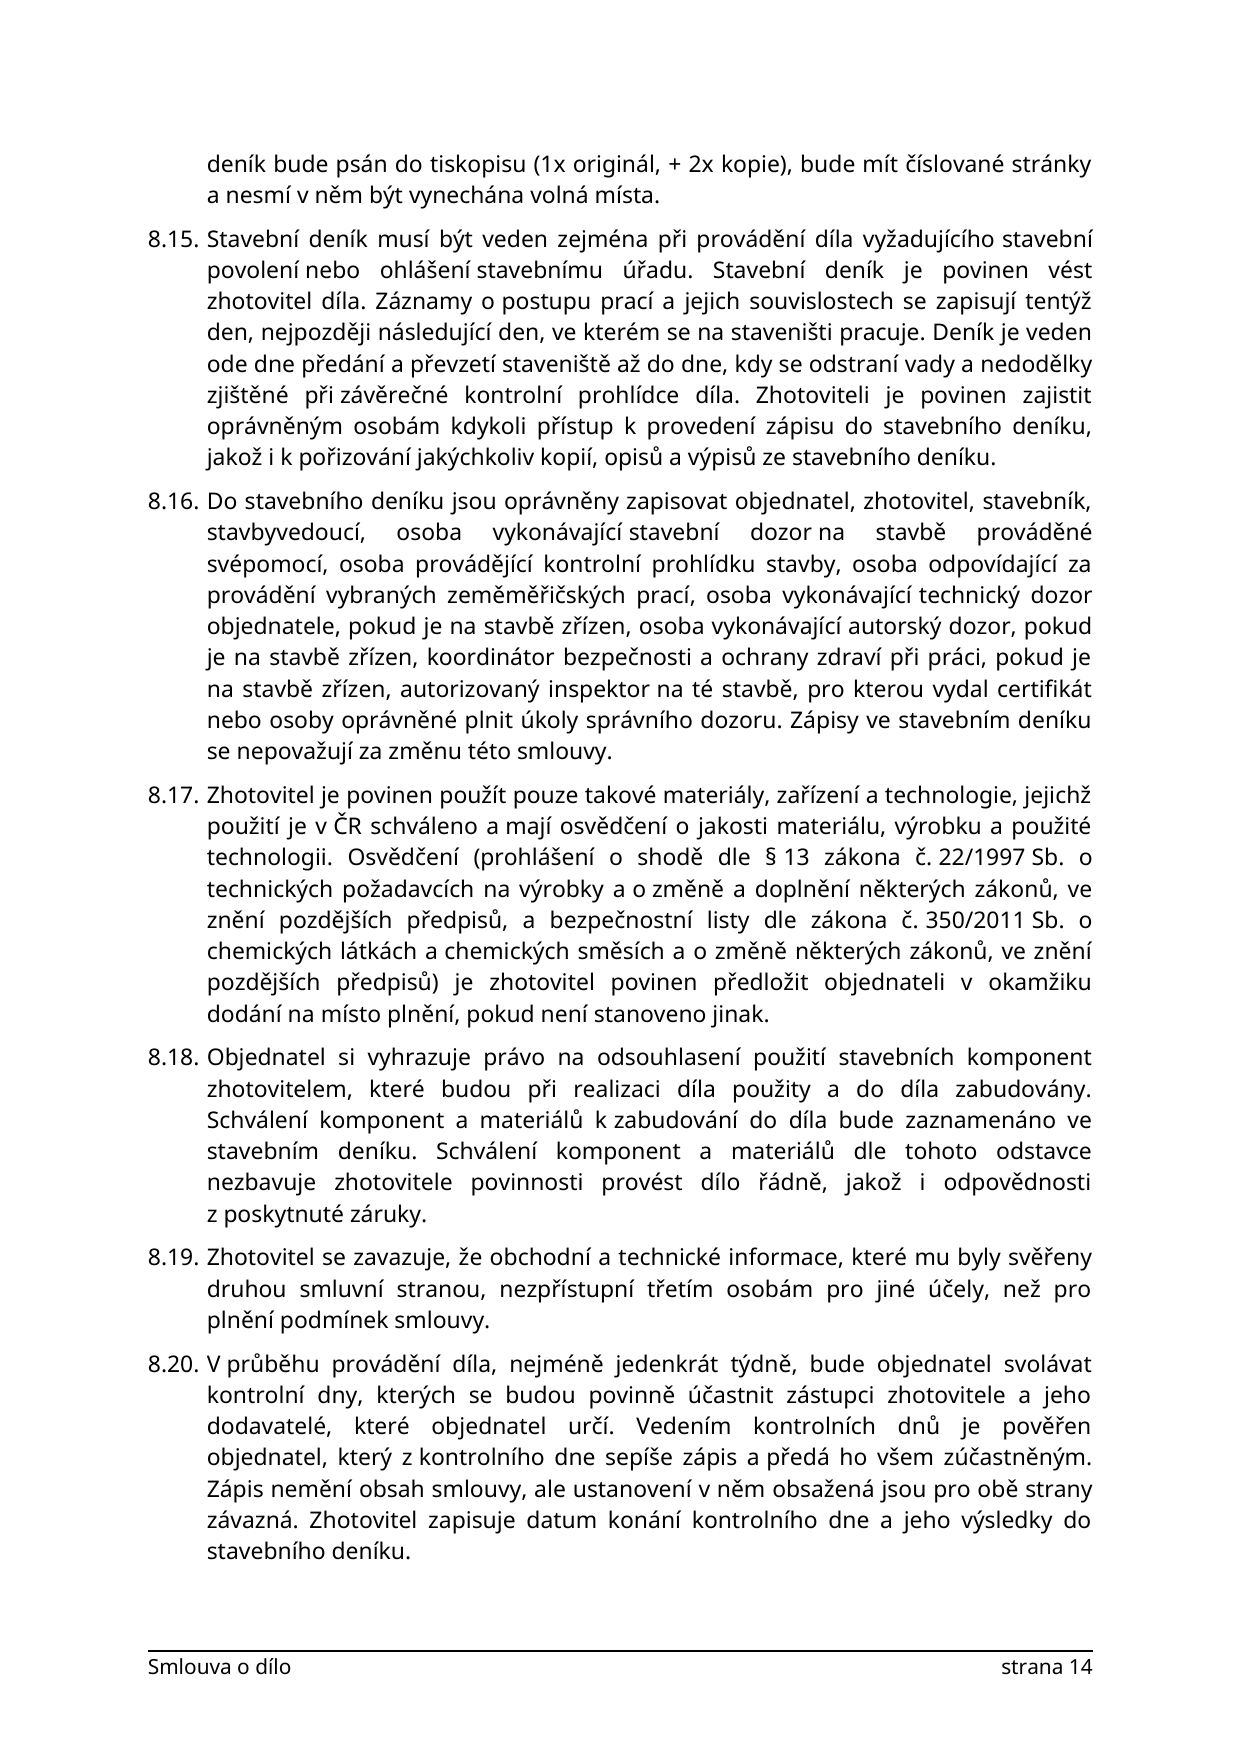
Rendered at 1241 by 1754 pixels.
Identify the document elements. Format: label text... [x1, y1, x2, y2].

list Stavební deník musí být veden zejména při provádění díla vyžadujícího stavební povolení nebo ohlášení stavebnímu úřadu. Stavební deník je povinen vést zhotovitel díla. Záznamy o postupu prací a jejich souvislostech se zapisují tentýž den, nejpozději následující den, ve kterém se na staveništi pracuje. Deník je veden ode dne předání a převzetí staveniště až do dne, kdy se odstraní vady a nedodělky zjištěné při závěrečné kontrolní prohlídce díla. Zhotoviteli je povinen zajistit oprávněným osobám kdykoli přístup k provedení zápisu do stavebního deníku, jakož i k pořizování jakýchkoliv kopií, opisů a výpisů ze stavebního deníku. [148, 223, 1093, 473]
list V průběhu provádění díla, nejméně jedenkrát týdně, bude objednatel svolávat kontrolní dny, kterých se budou povinně účastnit zástupci zhotovitele a jeho dodavatelé, které objednatel určí. Vedením kontrolních dnů je pověřen objednatel, který z kontrolního dne sepíše zápis a předá ho všem zúčastněným. Zápis nemění obsah smlouvy, ale ustanovení v něm obsažená jsou pro obě strany závazná. Zhotovitel zapisuje datum konání kontrolního dne a jeho výsledky do stavebního deníku. [148, 1348, 1093, 1566]
list Zhotovitel je povinen použít pouze takové materiály, zařízení a technologie, jejichž použití je v ČR schváleno a mají osvědčení o jakosti materiálu, výrobku a použité technologii. Osvědčení (prohlášení o shodě dle § 13 zákona č. 22/1997 Sb. o technických požadavcích na výrobky a o změně a doplnění některých zákonů, ve znění pozdějších předpisů, a bezpečnostní listy dle zákona č. 350/2011 Sb. o chemických látkách a chemických směsích a o změně některých zákonů, ve znění pozdějších předpisů) je zhotovitel povinen předložit objednateli v okamžiku dodání na místo plnění, pokud není stanoveno jinak. [148, 779, 1093, 1029]
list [148, 148, 1093, 210]
list Do stavebního deníku jsou oprávněny zapisovat objednatel, zhotovitel, stavebník, stavbyvedoucí, osoba vykonávající stavební dozor na stavbě prováděné svépomocí, osoba provádějící kontrolní prohlídku stavby, osoba odpovídající za provádění vybraných zeměměřičských prací, osoba vykonávající technický dozor objednatele, pokud je na stavbě zřízen, osoba vykonávající autorský dozor, pokud je na stavbě zřízen, koordinátor bezpečnosti a ochrany zdraví při práci, pokud je na stavbě zřízen, autorizovaný inspektor na té stavbě, pro kterou vydal certifikát nebo osoby oprávněné plnit úkoly správního dozoru. Zápisy ve stavebním deníku se nepovažují za změnu této smlouvy. [148, 485, 1093, 766]
list Zhotovitel se zavazuje, že obchodní a technické informace, které mu byly svěřeny druhou smluvní stranou, nezpřístupní třetím osobám pro jiné účely, než pro plnění podmínek smlouvy. [148, 1241, 1093, 1335]
list Objednatel si vyhrazuje právo na odsouhlasení použití stavebních komponent zhotovitelem, které budou při realizaci díla použity a do díla zabudovány. Schválení komponent a materiálů k zabudování do díla bude zaznamenáno ve stavebním deníku. Schválení komponent a materiálů dle tohoto odstavce nezbavuje zhotovitele povinnosti provést dílo řádně, jakož i odpovědnosti z poskytnuté záruky. [148, 1041, 1093, 1229]
